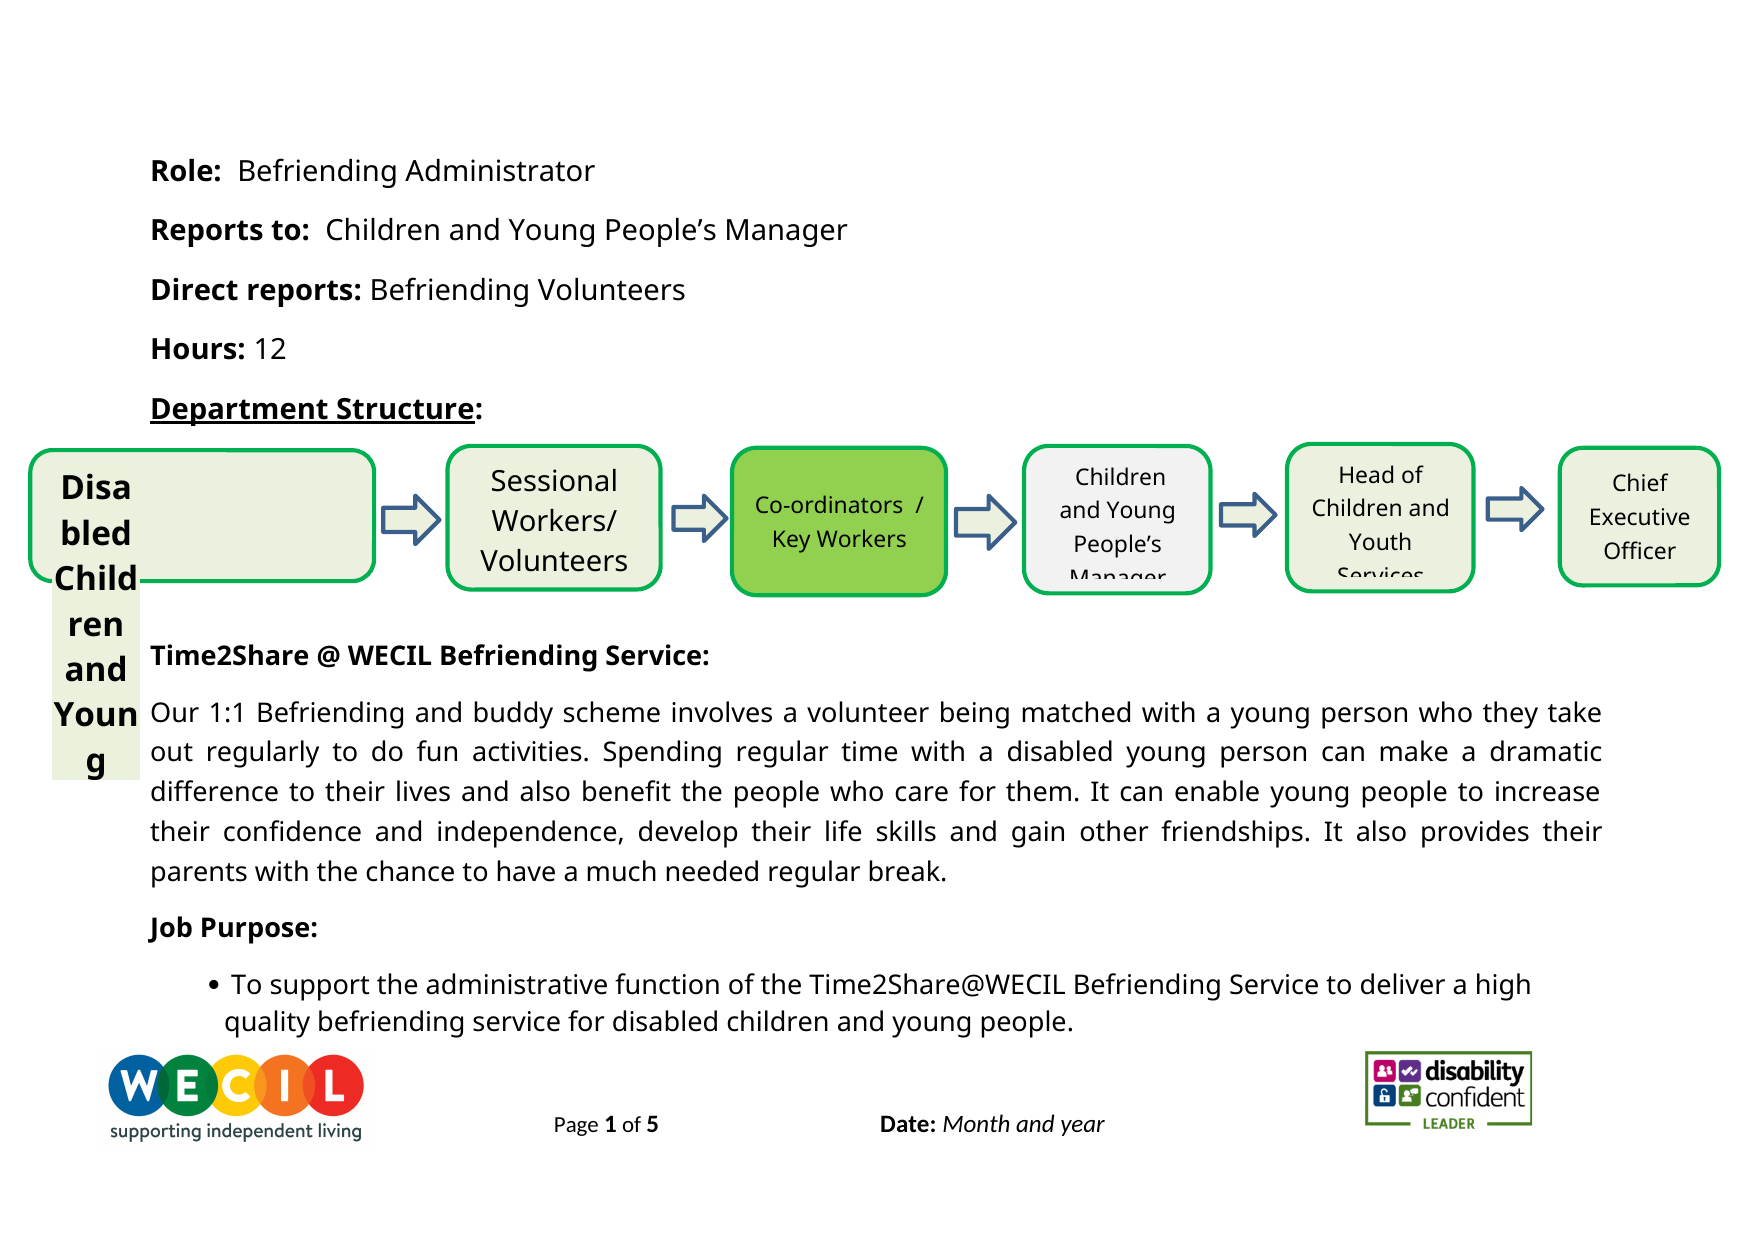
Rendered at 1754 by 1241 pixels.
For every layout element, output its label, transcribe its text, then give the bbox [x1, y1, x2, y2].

text Time2Share @ WECIL Befriending Service: [150, 637, 1604, 673]
list To support the administrative function of the Time2Share@WECIL Befriending Service to deliver a high quality befriending service for disabled children and young people. [209, 965, 1604, 1039]
text Hours: 12 [150, 328, 1604, 368]
text Department Structure: [150, 388, 1604, 428]
text Our 1:1 Befriending and buddy scheme involves a volunteer being matched with a young person who they take out regularly to do fun activities. Spending regular time with a disabled young person can make a dramatic difference to their lives and also benefit the people who care for them. It can enable young people to increase their confidence and independence, develop their life skills and gain other friendships. It also provides their parents with the chance to have a much needed regular break. [150, 693, 1604, 889]
text Role: Befriending Administrator [150, 150, 1604, 190]
text Direct reports: Befriending Volunteers [150, 269, 1604, 309]
text Reports to: Children and Young People’s Manager [150, 209, 1604, 249]
picture [1364, 1051, 1533, 1133]
picture [98, 1050, 375, 1148]
text Job Purpose: [150, 909, 1604, 946]
